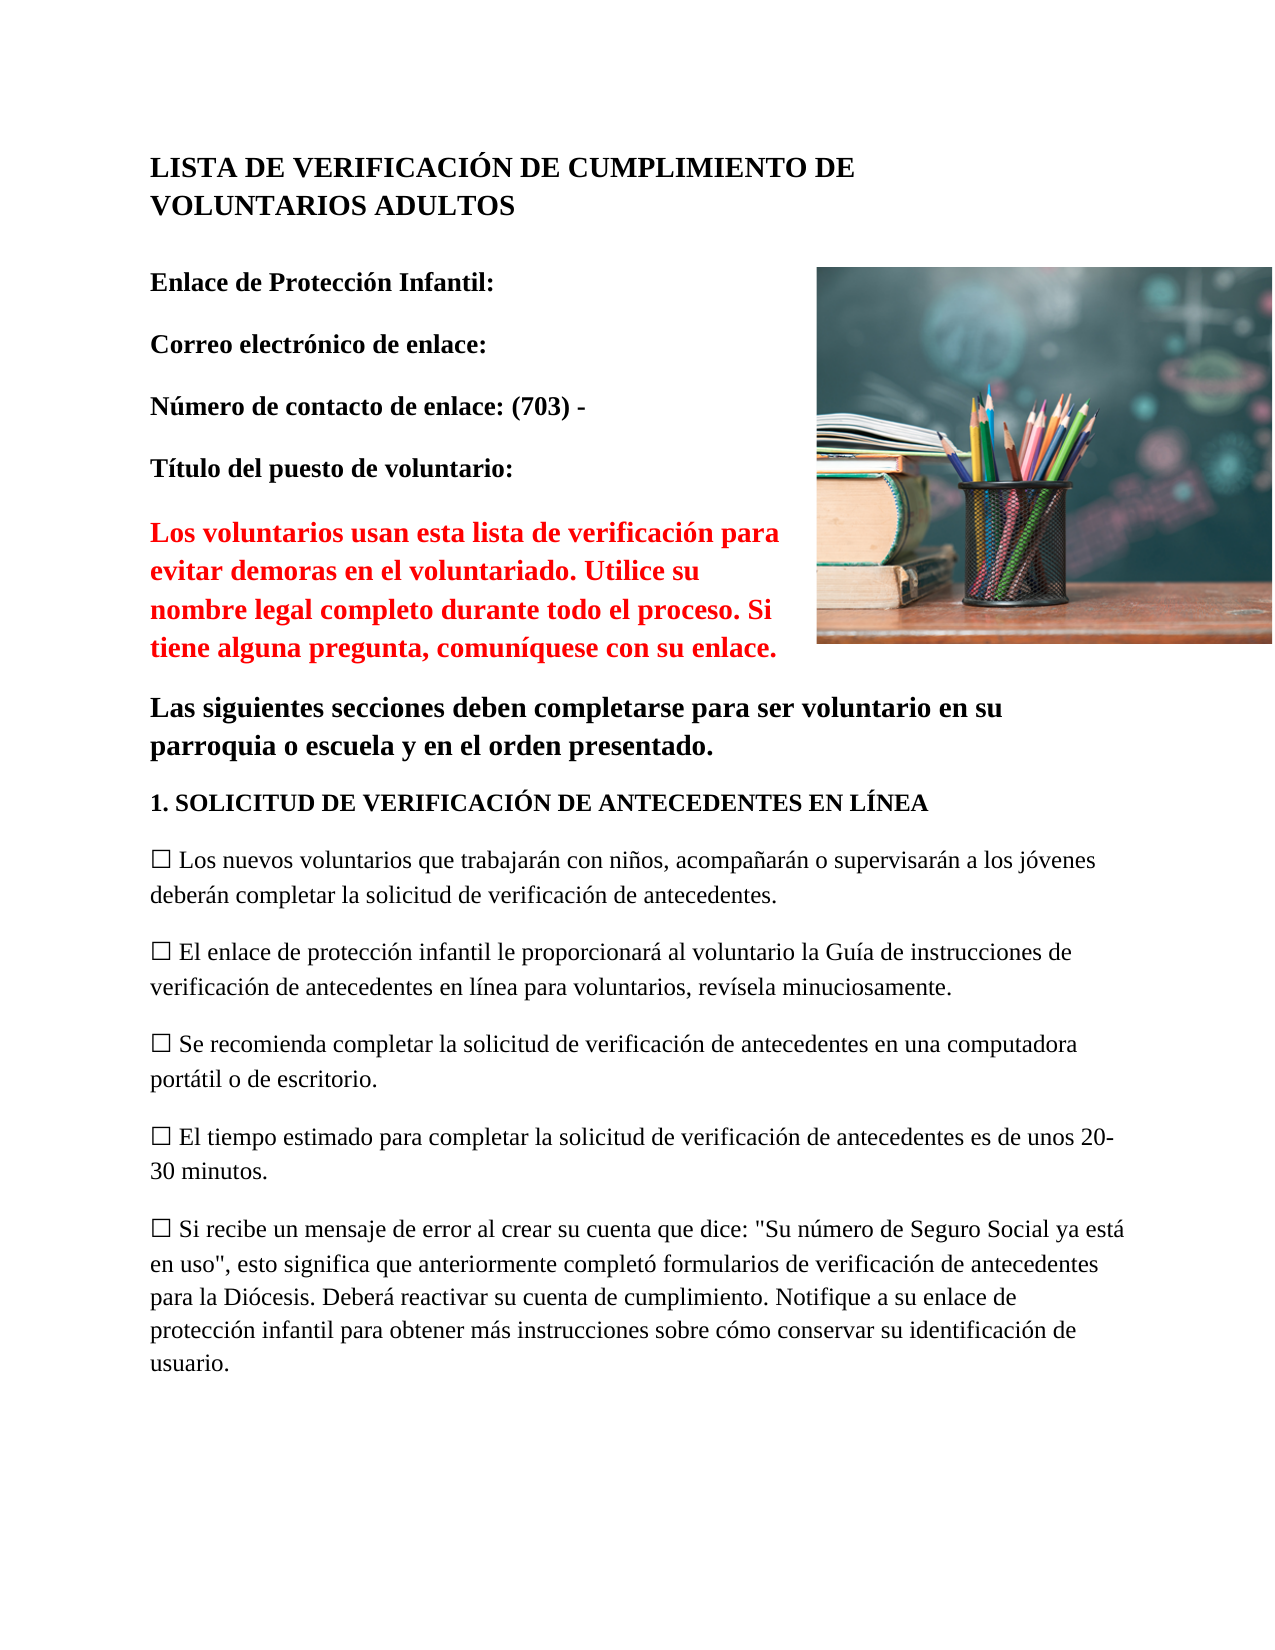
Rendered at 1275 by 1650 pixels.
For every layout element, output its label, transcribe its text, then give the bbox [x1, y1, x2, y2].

text ☐ El tiempo estimado para completar la solicitud de verificación de antecedentes es de unos 20-30 minutos. [150, 1118, 1125, 1185]
text Los voluntarios usan esta lista de verificación para evitar demoras en el voluntariado. Utilice su nombre legal completo durante todo el proceso. Si tiene alguna pregunta, comuníquese con su enlace. [150, 515, 1125, 664]
text Título del puesto de voluntario: [150, 452, 816, 484]
text ☐ Los nuevos voluntarios que trabajarán con niños, acompañarán o supervisarán a los jóvenes deberán completar la solicitud de verificación de antecedentes. [150, 842, 1125, 909]
text ☐ El enlace de protección infantil le proporcionará al voluntario la Guía de instrucciones de verificación de antecedentes en línea para voluntarios, revísela minuciosamente. [150, 934, 1125, 1001]
text Correo electrónico de enlace: [150, 328, 816, 359]
text 1. SOLICITUD DE VERIFICACIÓN DE ANTECEDENTES EN LÍNEA [150, 788, 1125, 816]
text ☐ Se recomienda completar la solicitud de verificación de antecedentes en una computadora portátil o de escritorio. [150, 1026, 1125, 1093]
picture [816, 267, 1273, 644]
text Enlace de Protección Infantil: [150, 266, 1125, 297]
text ☐ Si recibe un mensaje de error al crear su cuenta que dice: "Su número de Seguro Social ya está en uso", esto significa que anteriormente completó formularios de verificación de antecedentes para la Diócesis. Deberá reactivar su cuenta de cumplimiento. Notifique a su enlace de protección infantil para obtener más instrucciones sobre cómo conservar su identificación de usuario. [150, 1210, 1125, 1376]
text Número de contacto de enlace: (703) - [150, 390, 816, 421]
text VOLUNTARIOS ADULTOS [150, 188, 1125, 222]
text Las siguientes secciones deben completarse para ser voluntario en su parroquia o escuela y en el orden presentado. [150, 690, 1125, 762]
text LISTA DE VERIFICACIÓN DE CUMPLIMIENTO DE [150, 150, 1125, 183]
